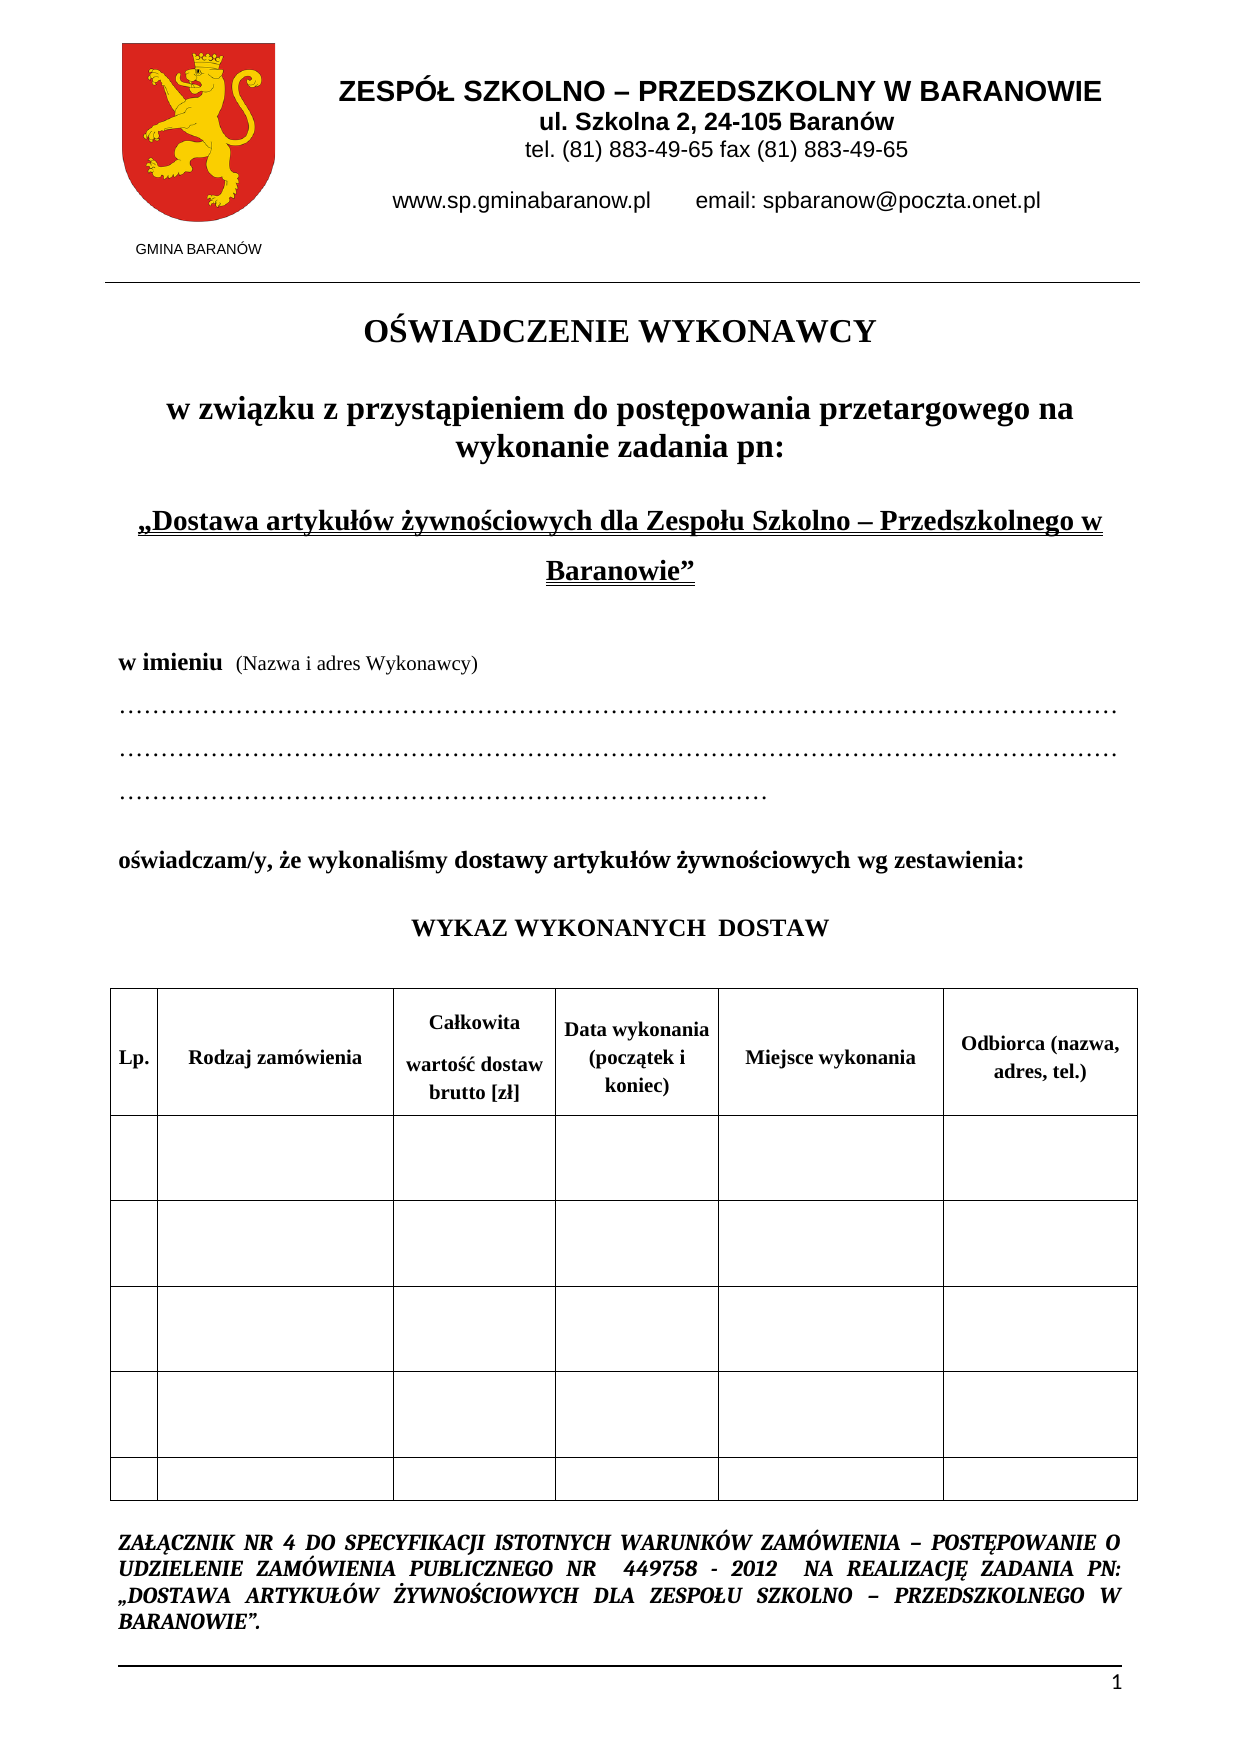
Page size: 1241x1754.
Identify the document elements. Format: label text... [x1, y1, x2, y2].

table_cell [394, 1372, 555, 1457]
text ………………………………………………………………………………………………………………………………………………………………………………………………………………………………………………………………………………………… [118, 690, 1122, 805]
table_cell [719, 1201, 943, 1286]
table_cell [719, 1458, 943, 1500]
table_cell [394, 1116, 555, 1200]
picture [122, 43, 275, 222]
table_cell [158, 1372, 393, 1457]
table_cell [158, 1458, 393, 1500]
table_cell [111, 1201, 157, 1286]
table_cell [944, 1116, 1137, 1200]
table_cell [719, 1116, 943, 1200]
table_header Data wykonania (początek i koniec) [556, 989, 718, 1115]
table_cell [556, 1116, 718, 1200]
table_cell [944, 1287, 1137, 1371]
table_cell [394, 1458, 555, 1500]
table_header Rodzaj zamówienia [158, 989, 393, 1115]
table_header Całkowita wartość dostaw brutto [zł] [394, 989, 555, 1115]
text WYKAZ WYKONANYCH DOSTAW [118, 913, 1122, 941]
text w związku z przystąpieniem do postępowania przetargowego na wykonanie zadania pn: [118, 388, 1122, 464]
table_cell [556, 1201, 718, 1286]
table_cell [111, 1287, 157, 1371]
table_cell [719, 1287, 943, 1371]
table_header Miejsce wykonania [719, 989, 943, 1115]
table_cell [158, 1116, 393, 1200]
table_cell [556, 1458, 718, 1500]
text OŚWIADCZENIE WYKONAWCY [118, 311, 1122, 349]
table_cell [944, 1458, 1137, 1500]
table_cell [394, 1201, 555, 1286]
table_cell [111, 1458, 157, 1500]
text w imieniu (Nazwa i adres Wykonawcy) [118, 647, 1122, 675]
table_cell [394, 1287, 555, 1371]
table_cell [111, 1372, 157, 1457]
table_cell [944, 1372, 1137, 1457]
table_cell [158, 1287, 393, 1371]
table_cell [944, 1201, 1137, 1286]
table_cell [556, 1372, 718, 1457]
table_cell [719, 1372, 943, 1457]
text „Dostawa artykułów żywnościowych dla Zespołu Szkolno – Przedszkolnego w Baranowie” [118, 503, 1122, 587]
table_cell [158, 1201, 393, 1286]
table_header Lp. [111, 989, 157, 1115]
table_cell [556, 1287, 718, 1371]
text oświadczam/y, że wykonaliśmy dostawy artykułów żywnościowych wg zestawienia: [118, 846, 1122, 875]
table_cell [111, 1116, 157, 1200]
table_header Odbiorca (nazwa, adres, tel.) [944, 989, 1137, 1115]
